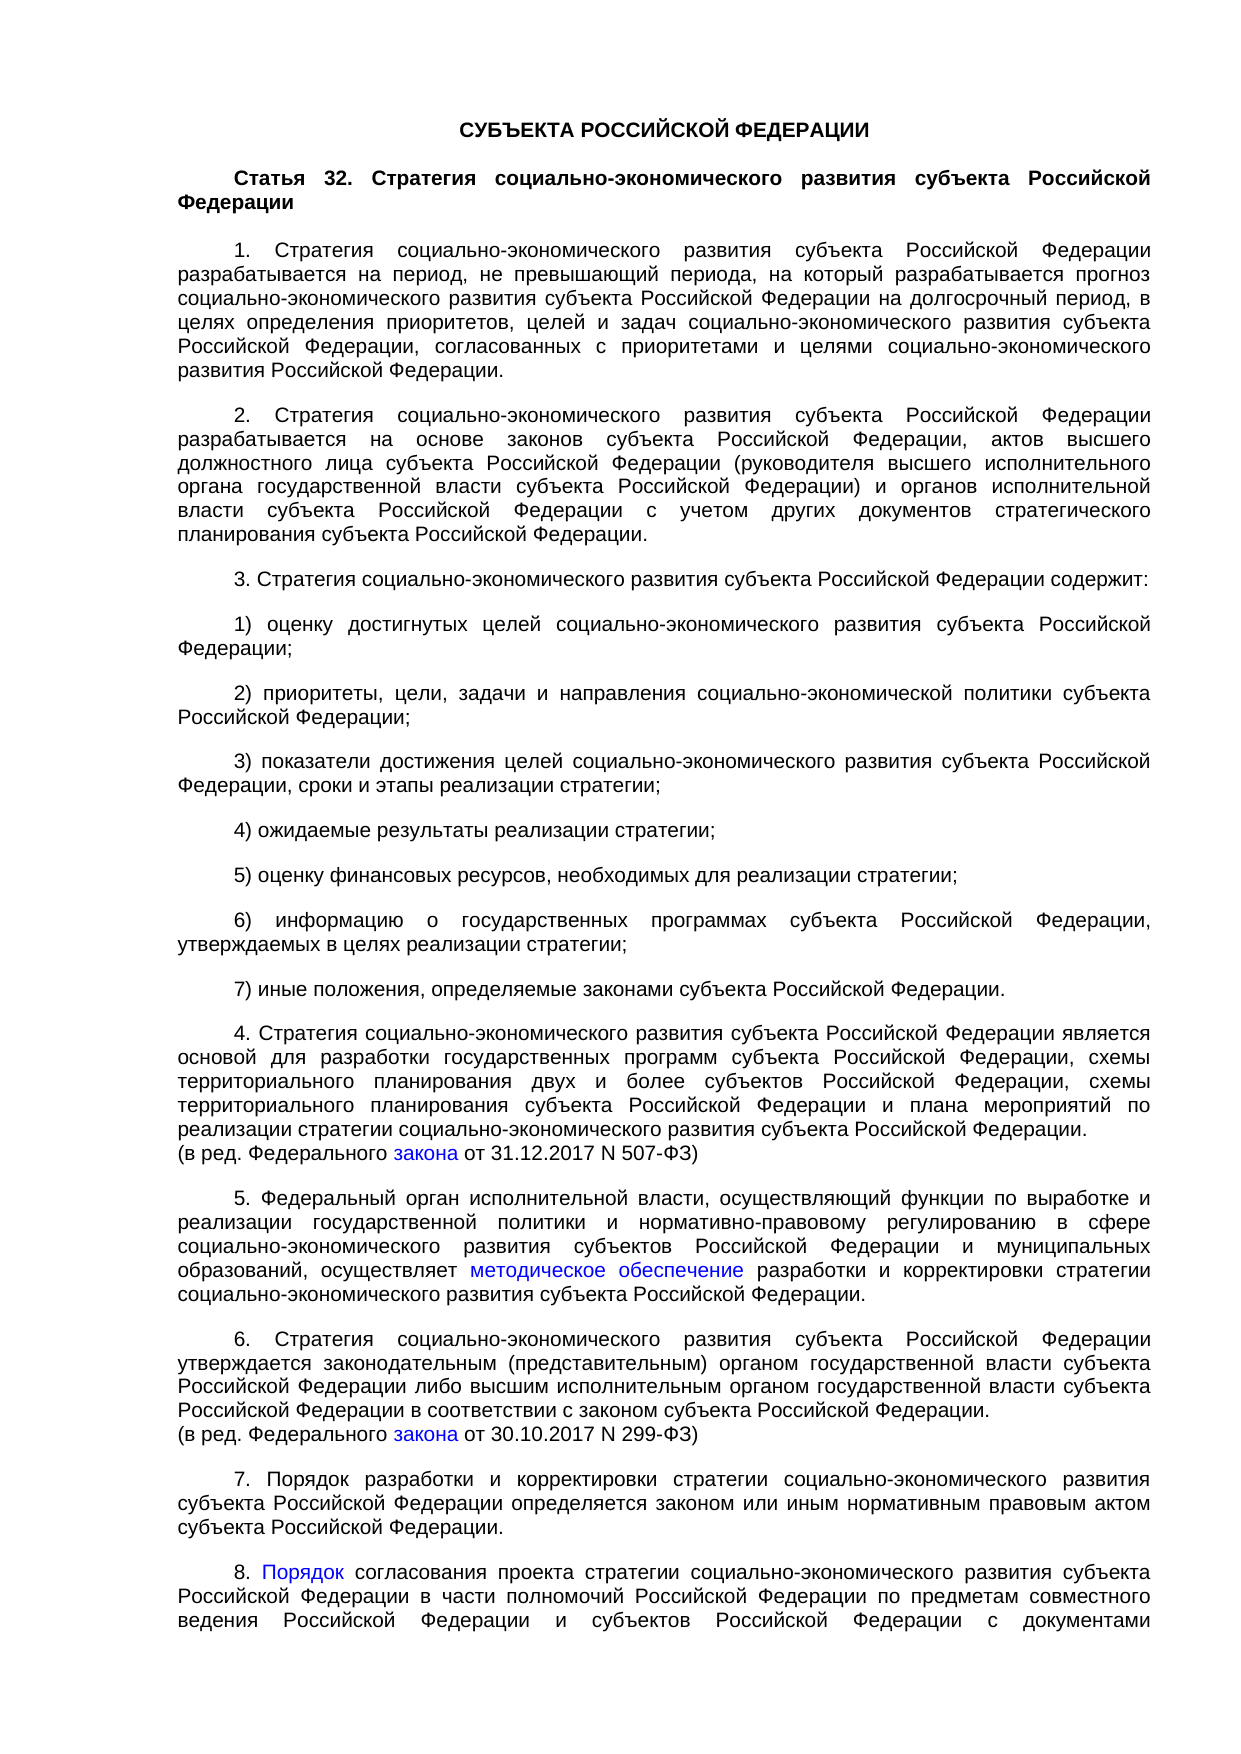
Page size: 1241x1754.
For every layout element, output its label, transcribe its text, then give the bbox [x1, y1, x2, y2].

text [177, 1560, 1152, 1632]
text 2) приоритеты, цели, задачи и направления социально-экономической политики субъекта Российской Федерации; [177, 681, 1152, 728]
text 6. Стратегия социально-экономического развития субъекта Российской Федерации утверждается законодательным (представительным) органом государственной власти субъекта Российской Федерации либо высшим исполнительным органом государственной власти субъекта Российской Федерации в соответствии с законом субъекта Российской Федерации. [177, 1326, 1152, 1422]
text 4) ожидаемые результаты реализации стратегии; [177, 818, 1152, 842]
text 7. Порядок разработки и корректировки стратегии социально-экономического развития субъекта Российской Федерации определяется законом или иным нормативным правовым актом субъекта Российской Федерации. [177, 1467, 1152, 1539]
text 7) иные положения, определяемые законами субъекта Российской Федерации. [177, 976, 1152, 1000]
title Статья 32. Стратегия социально-экономического развития субъекта Российской Федерации [177, 166, 1152, 214]
text 3. Стратегия социально-экономического развития субъекта Российской Федерации содержит: [177, 567, 1152, 591]
text 5. Федеральный орган исполнительной власти, осуществляющий функции по выработке и реализации государственной политики и нормативно-правовому регулированию в сфере социально-экономического развития субъектов Российской Федерации и муниципальных образований, осуществляет методическое обеспечение разработки и корректировки стратегии социально-экономического развития субъекта Российской Федерации. [177, 1186, 1152, 1306]
text 1. Стратегия социально-экономического развития субъекта Российской Федерации разрабатывается на период, не превышающий периода, на который разрабатывается прогноз социально-экономического развития субъекта Российской Федерации на долгосрочный период, в целях определения приоритетов, целей и задач социально-экономического развития субъекта Российской Федерации, согласованных с приоритетами и целями социально-экономического развития Российской Федерации. [177, 238, 1152, 382]
title СУБЪЕКТА РОССИЙСКОЙ ФЕДЕРАЦИИ [177, 118, 1152, 142]
text (в ред. Федерального закона от 31.12.2017 N 507-ФЗ) [177, 1141, 1152, 1165]
text 3) показатели достижения целей социально-экономического развития субъекта Российской Федерации, сроки и этапы реализации стратегии; [177, 749, 1152, 797]
text 5) оценку финансовых ресурсов, необходимых для реализации стратегии; [177, 863, 1152, 887]
text 2. Стратегия социально-экономического развития субъекта Российской Федерации разрабатывается на основе законов субъекта Российской Федерации, актов высшего должностного лица субъекта Российской Федерации (руководителя высшего исполнительного органа государственной власти субъекта Российской Федерации) и органов исполнительной власти субъекта Российской Федерации с учетом других документов стратегического планирования субъекта Российской Федерации. [177, 402, 1152, 546]
text (в ред. Федерального закона от 30.10.2017 N 299-ФЗ) [177, 1422, 1152, 1446]
text 1) оценку достигнутых целей социально-экономического развития субъекта Российской Федерации; [177, 612, 1152, 660]
text 6) информацию о государственных программах субъекта Российской Федерации, утверждаемых в целях реализации стратегии; [177, 908, 1152, 956]
text 4. Стратегия социально-экономического развития субъекта Российской Федерации является основой для разработки государственных программ субъекта Российской Федерации, схемы территориального планирования двух и более субъектов Российской Федерации, схемы территориального планирования субъекта Российской Федерации и плана мероприятий по реализации стратегии социально-экономического развития субъекта Российской Федерации. [177, 1021, 1152, 1141]
